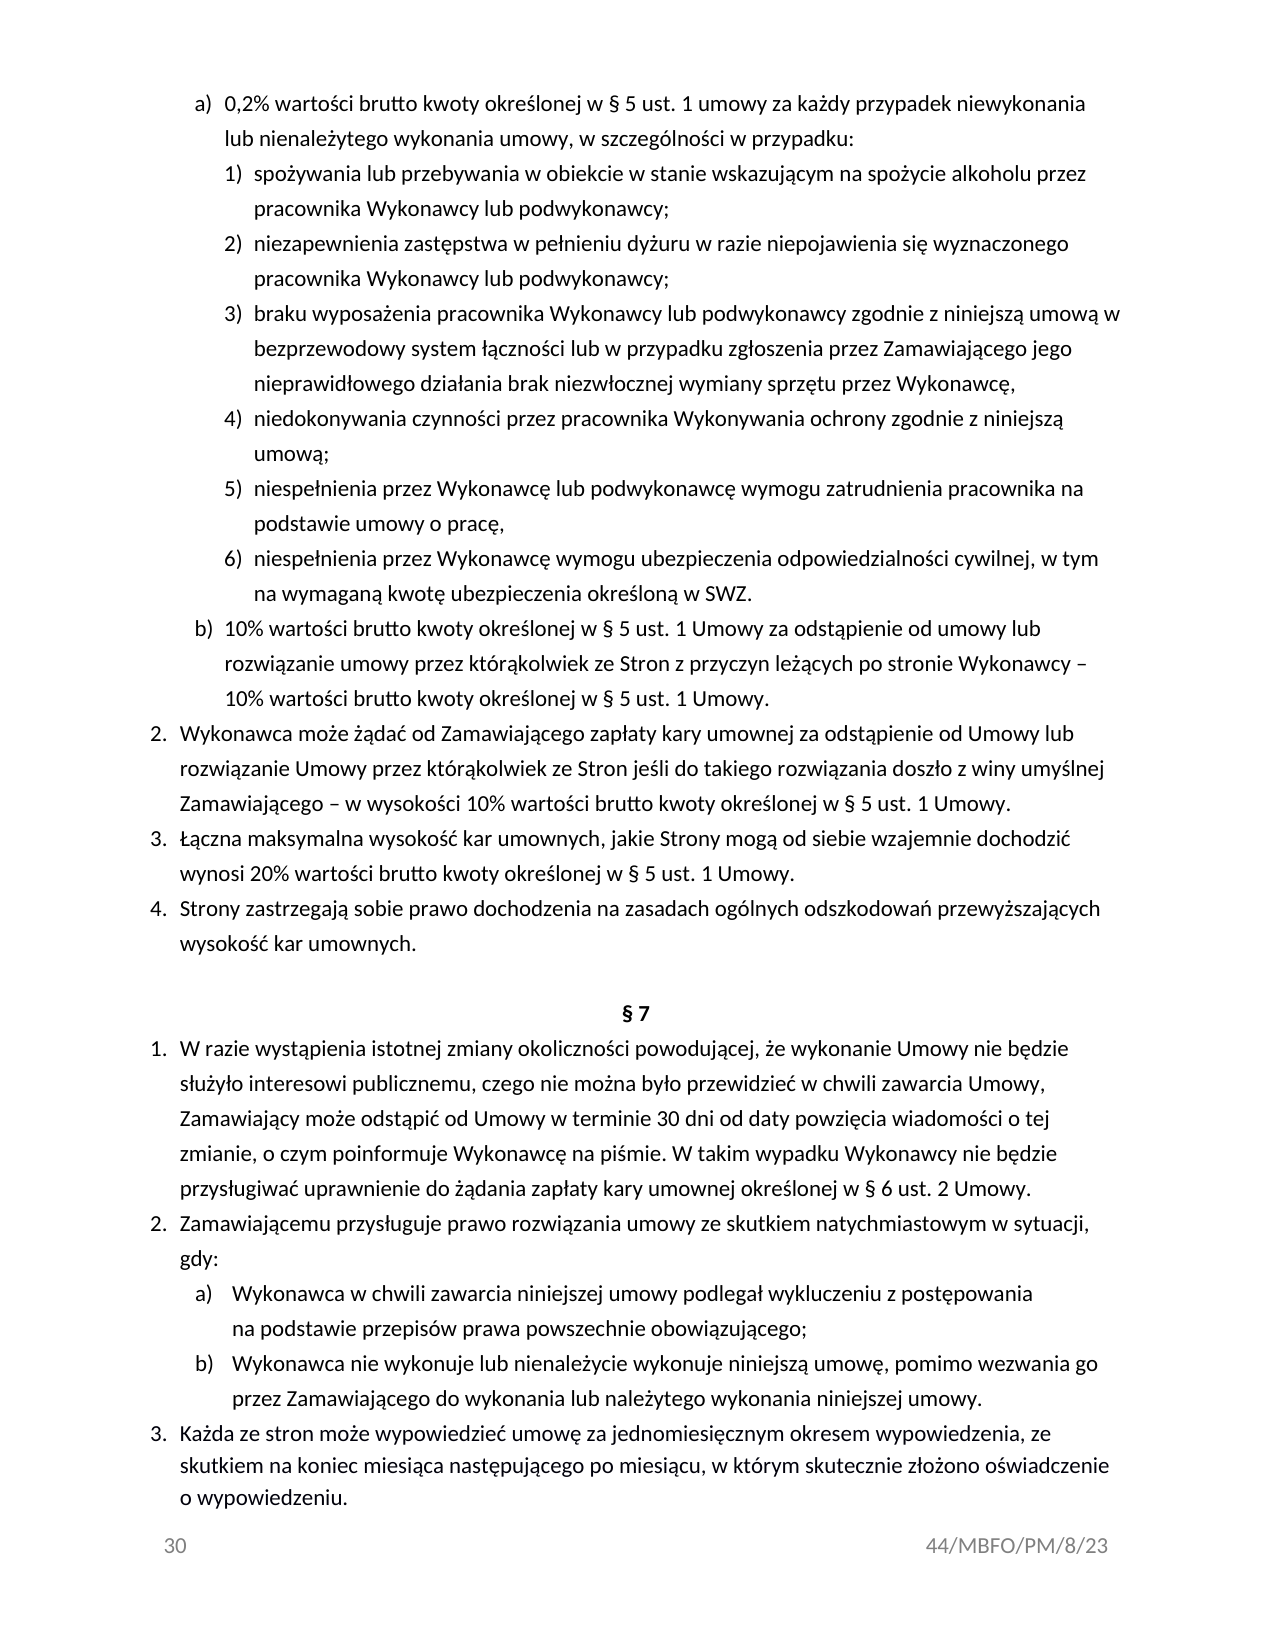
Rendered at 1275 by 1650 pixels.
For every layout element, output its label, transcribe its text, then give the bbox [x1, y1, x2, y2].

list niezapewnienia zastępstwa w pełnieniu dyżuru w razie niepojawienia się wyznaczonego pracownika Wykonawcy lub podwykonawcy; [224, 229, 1121, 292]
list braku wyposażenia pracownika Wykonawcy lub podwykonawcy zgodnie z niniejszą umową w bezprzewodowy system łączności lub w przypadku zgłoszenia przez Zamawiającego jego nieprawidłowego działania brak niezwłocznej wymiany sprzętu przez Wykonawcę, [224, 299, 1121, 397]
list 0,2% wartości brutto kwoty określonej w § 5 ust. 1 umowy za każdy przypadek niewykonania lub nienależytego wykonania umowy, w szczególności w przypadku: [194, 89, 1121, 152]
list niedokonywania czynności przez pracownika Wykonywania ochrony zgodnie z niniejszą umową; [224, 404, 1121, 467]
list Wykonawca w chwili zawarcia niniejszej umowy podlegał wykluczeniu z postępowania na podstawie przepisów prawa powszechnie obowiązującego; [195, 1279, 1121, 1342]
list spożywania lub przebywania w obiekcie w stanie wskazującym na spożycie alkoholu przez pracownika Wykonawcy lub podwykonawcy; [224, 159, 1121, 222]
list 10% wartości brutto kwoty określonej w § 5 ust. 1 Umowy za odstąpienie od umowy lub rozwiązanie umowy przez którąkolwiek ze Stron z przyczyn leżących po stronie Wykonawcy – 10% wartości brutto kwoty określonej w § 5 ust. 1 Umowy. [194, 614, 1121, 712]
list Wykonawca nie wykonuje lub nienależycie wykonuje niniejszą umowę, pomimo wezwania go przez Zamawiającego do wykonania lub należytego wykonania niniejszej umowy. [195, 1349, 1121, 1412]
list Łączna maksymalna wysokość kar umownych, jakie Strony mogą od siebie wzajemnie dochodzić wynosi 20% wartości brutto kwoty określonej w § 5 ust. 1 Umowy. [150, 824, 1121, 887]
list niespełnienia przez Wykonawcę wymogu ubezpieczenia odpowiedzialności cywilnej, w tym na wymaganą kwotę ubezpieczenia określoną w SWZ. [224, 544, 1121, 607]
list W razie wystąpienia istotnej zmiany okoliczności powodującej, że wykonanie Umowy nie będzie służyło interesowi publicznemu, czego nie można było przewidzieć w chwili zawarcia Umowy, Zamawiający może odstąpić od Umowy w terminie 30 dni od daty powzięcia wiadomości o tej zmianie, o czym poinformuje Wykonawcę na piśmie. W takim wypadku Wykonawcy nie będzie przysługiwać uprawnienie do żądania zapłaty kary umownej określonej w § 6 ust. 2 Umowy. [150, 1034, 1121, 1202]
list Zamawiającemu przysługuje prawo rozwiązania umowy ze skutkiem natychmiastowym w sytuacji, gdy: [150, 1209, 1121, 1272]
list Wykonawca może żądać od Zamawiającego zapłaty kary umownej za odstąpienie od Umowy lub rozwiązanie Umowy przez którąkolwiek ze Stron jeśli do takiego rozwiązania doszło z winy umyślnej Zamawiającego – w wysokości 10% wartości brutto kwoty określonej w § 5 ust. 1 Umowy. [150, 719, 1121, 817]
list Każda ze stron może wypowiedzieć umowę za jednomiesięcznym okresem wypowiedzenia, ze skutkiem na koniec miesiąca następującego po miesiącu, w którym skutecznie złożono oświadczenie o wypowiedzeniu. [150, 1419, 1121, 1511]
text § 7 [150, 999, 1121, 1027]
list Strony zastrzegają sobie prawo dochodzenia na zasadach ogólnych odszkodowań przewyższających wysokość kar umownych. [150, 894, 1121, 957]
list niespełnienia przez Wykonawcę lub podwykonawcę wymogu zatrudnienia pracownika na podstawie umowy o pracę, [224, 474, 1121, 537]
